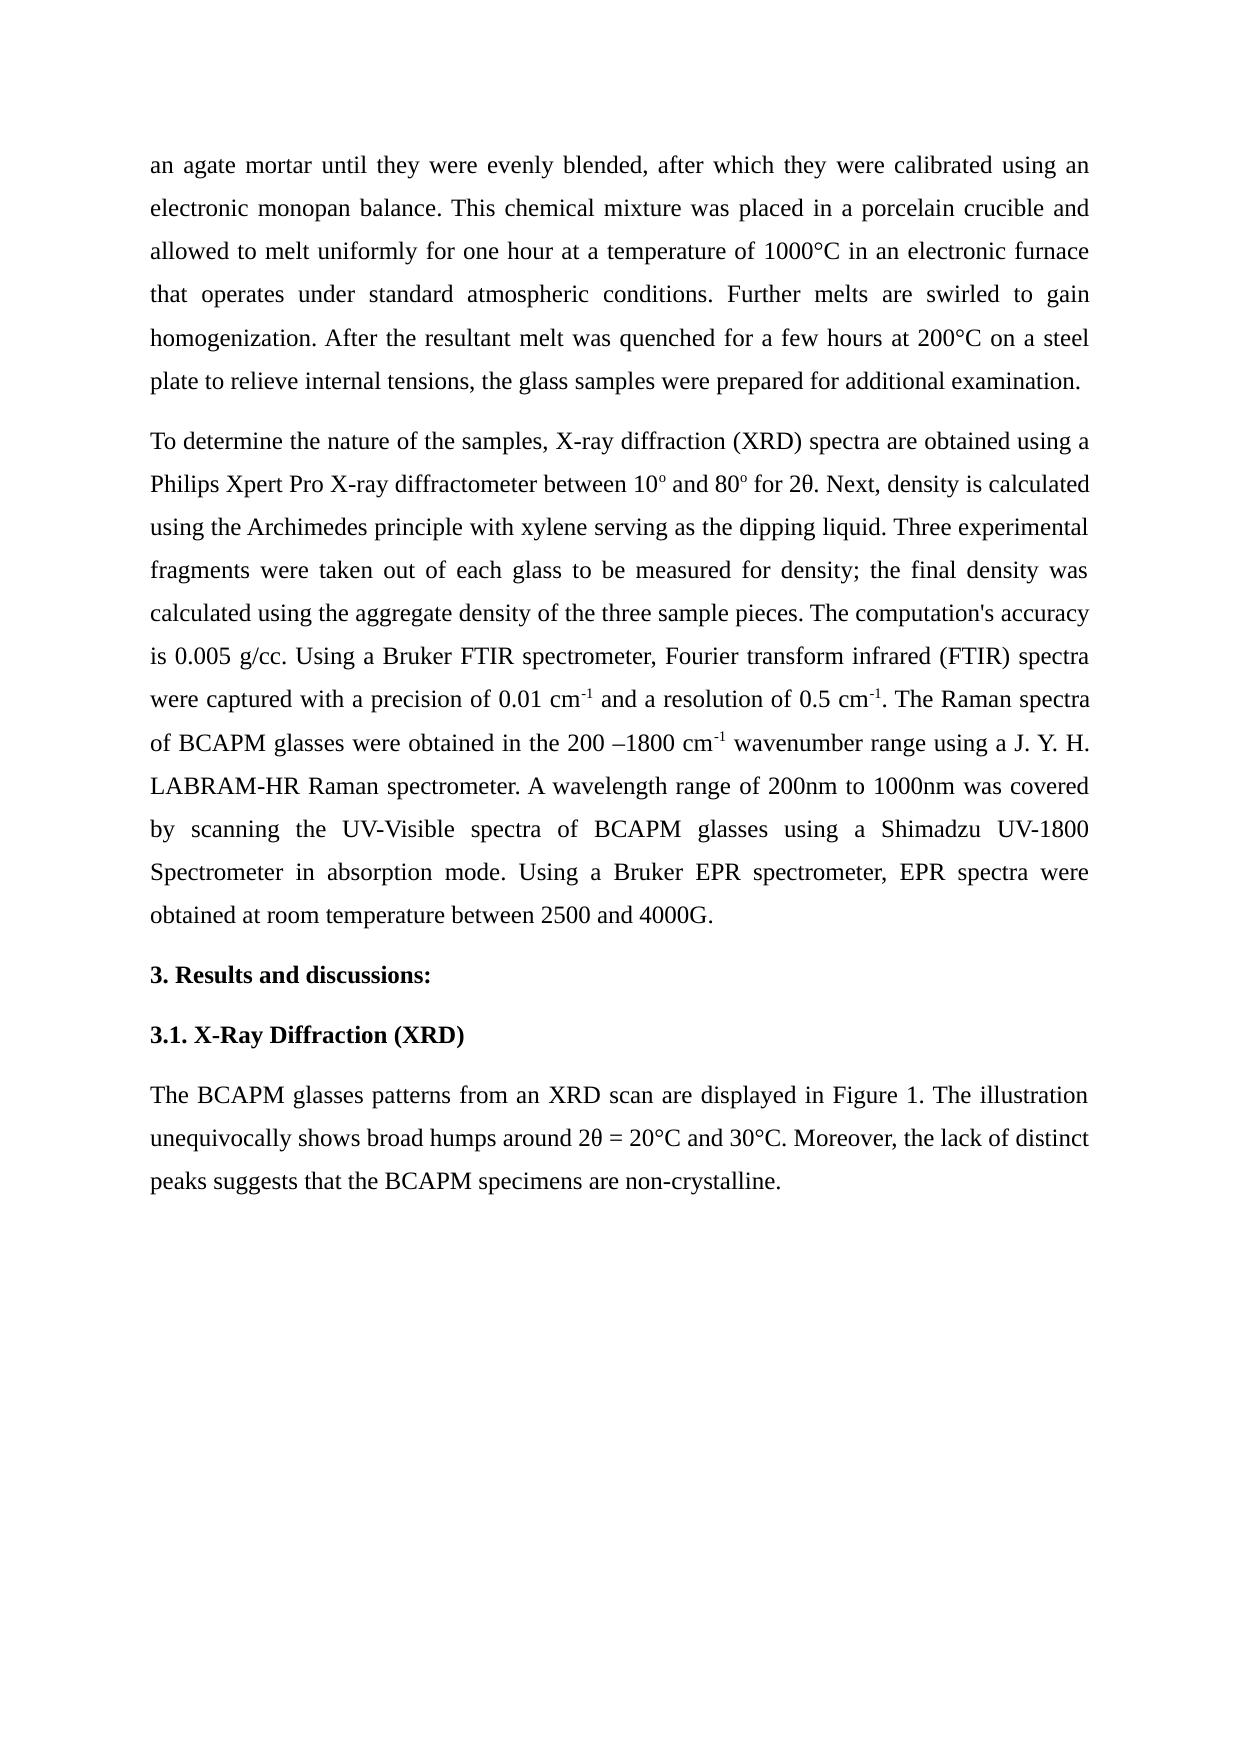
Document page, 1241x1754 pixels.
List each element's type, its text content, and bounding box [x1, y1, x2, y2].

text 3.1. X-Ray Diffraction (XRD) [150, 1020, 1090, 1049]
text 3. Results and discussions: [150, 960, 1090, 989]
text To determine the nature of the samples, X-ray diffraction (XRD) spectra are obtained using a Philips Xpert Pro X-ray diffractometer between 10o and 80o for 2θ. Next, density is calculated using the Archimedes principle with xylene serving as the dipping liquid. Three experimental fragments were taken out of each glass to be measured for density; the final density was calculated using the aggregate density of the three sample pieces. The computation's accuracy is 0.005 g/cc. Using a Bruker FTIR spectrometer, Fourier transform infrared (FTIR) spectra were captured with a precision of 0.01 cm-1 and a resolution of 0.5 cm-1. The Raman spectra of BCAPM glasses were obtained in the 200 –1800 cm-1 wavenumber range using a J. Y. H. LABRAM-HR Raman spectrometer. A wavelength range of 200nm to 1000nm was covered by scanning the UV-Visible spectra of BCAPM glasses using a Shimadzu UV-1800 Spectrometer in absorption mode. Using a Bruker EPR spectrometer, EPR spectra were obtained at room temperature between 2500 and 4000G. [150, 426, 1090, 929]
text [150, 150, 1090, 395]
text The BCAPM glasses patterns from an XRD scan are displayed in Figure 1. The illustration unequivocally shows broad humps around 2θ = 20°C and 30°C. Moreover, the lack of distinct peaks suggests that the BCAPM specimens are non-crystalline. [150, 1080, 1090, 1195]
